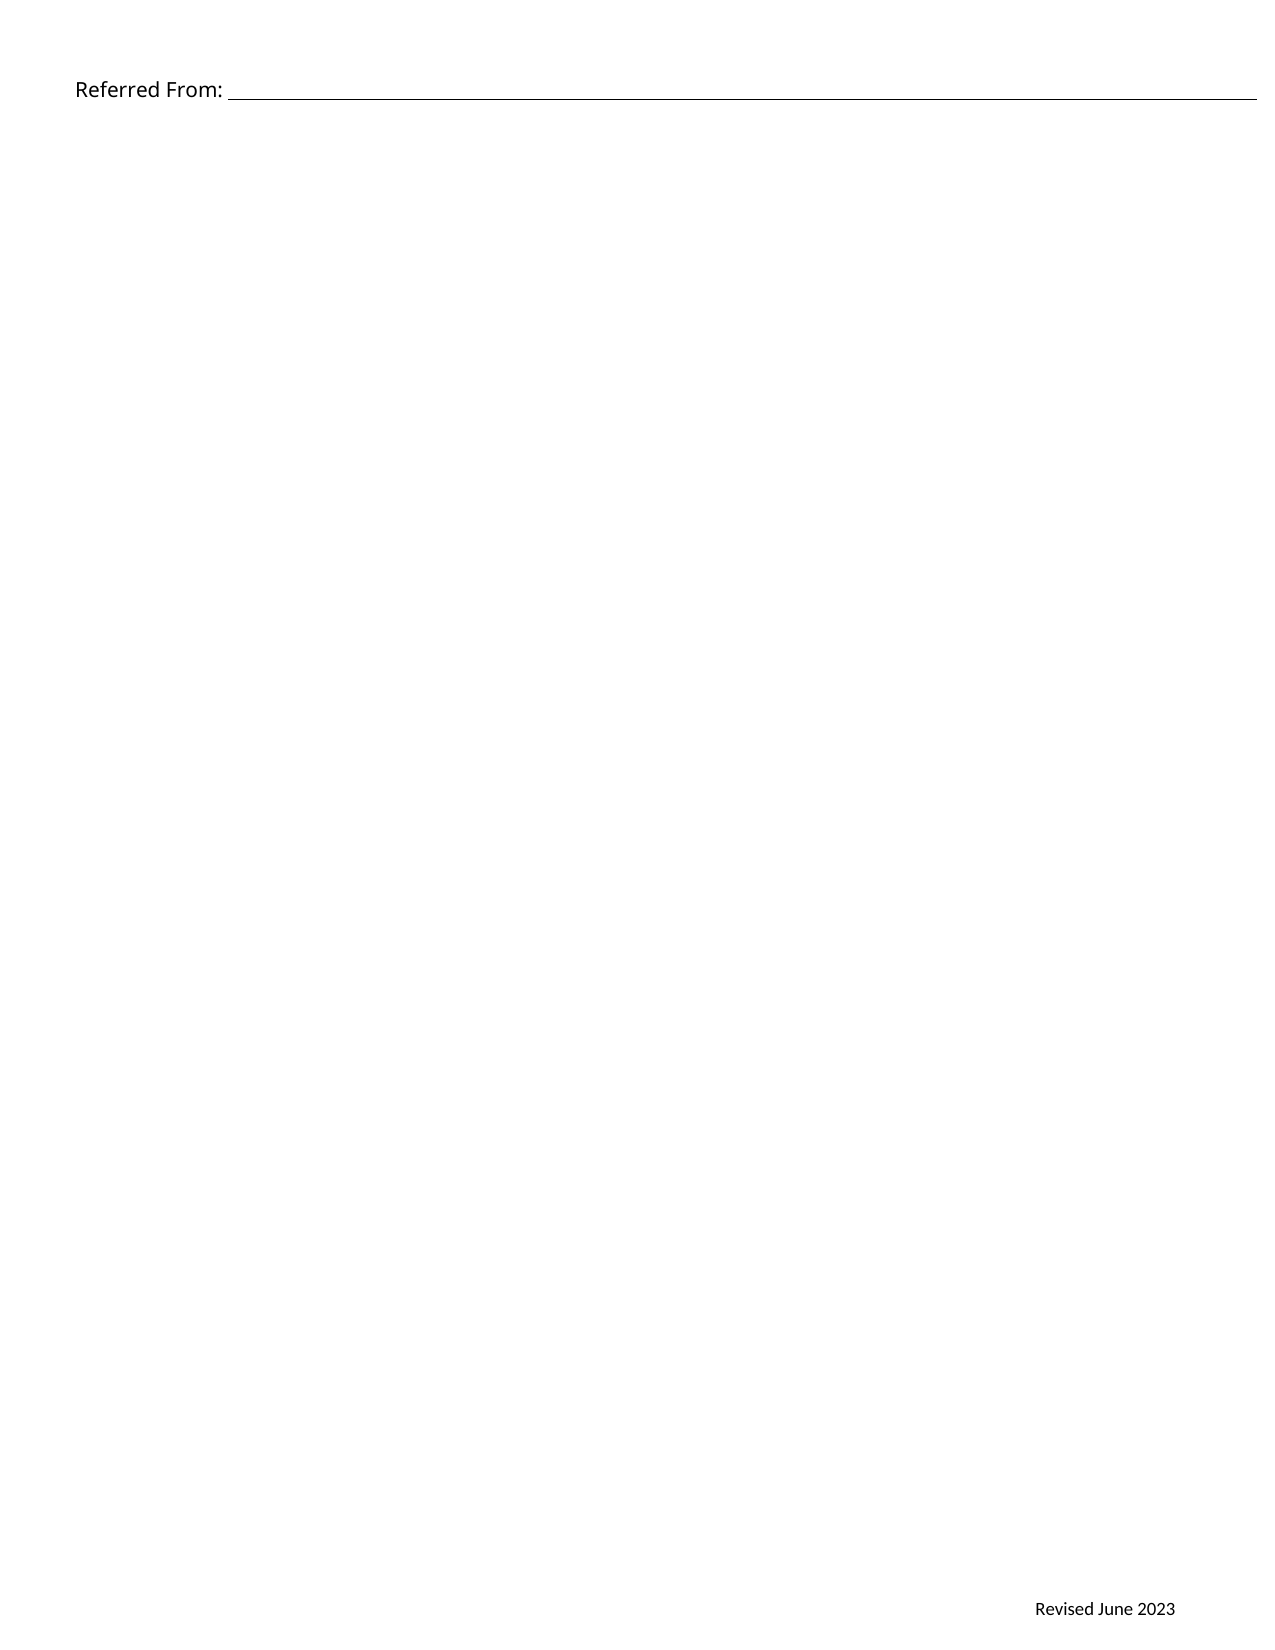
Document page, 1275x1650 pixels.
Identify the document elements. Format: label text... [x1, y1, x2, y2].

text Referred From: [75, 75, 1200, 103]
